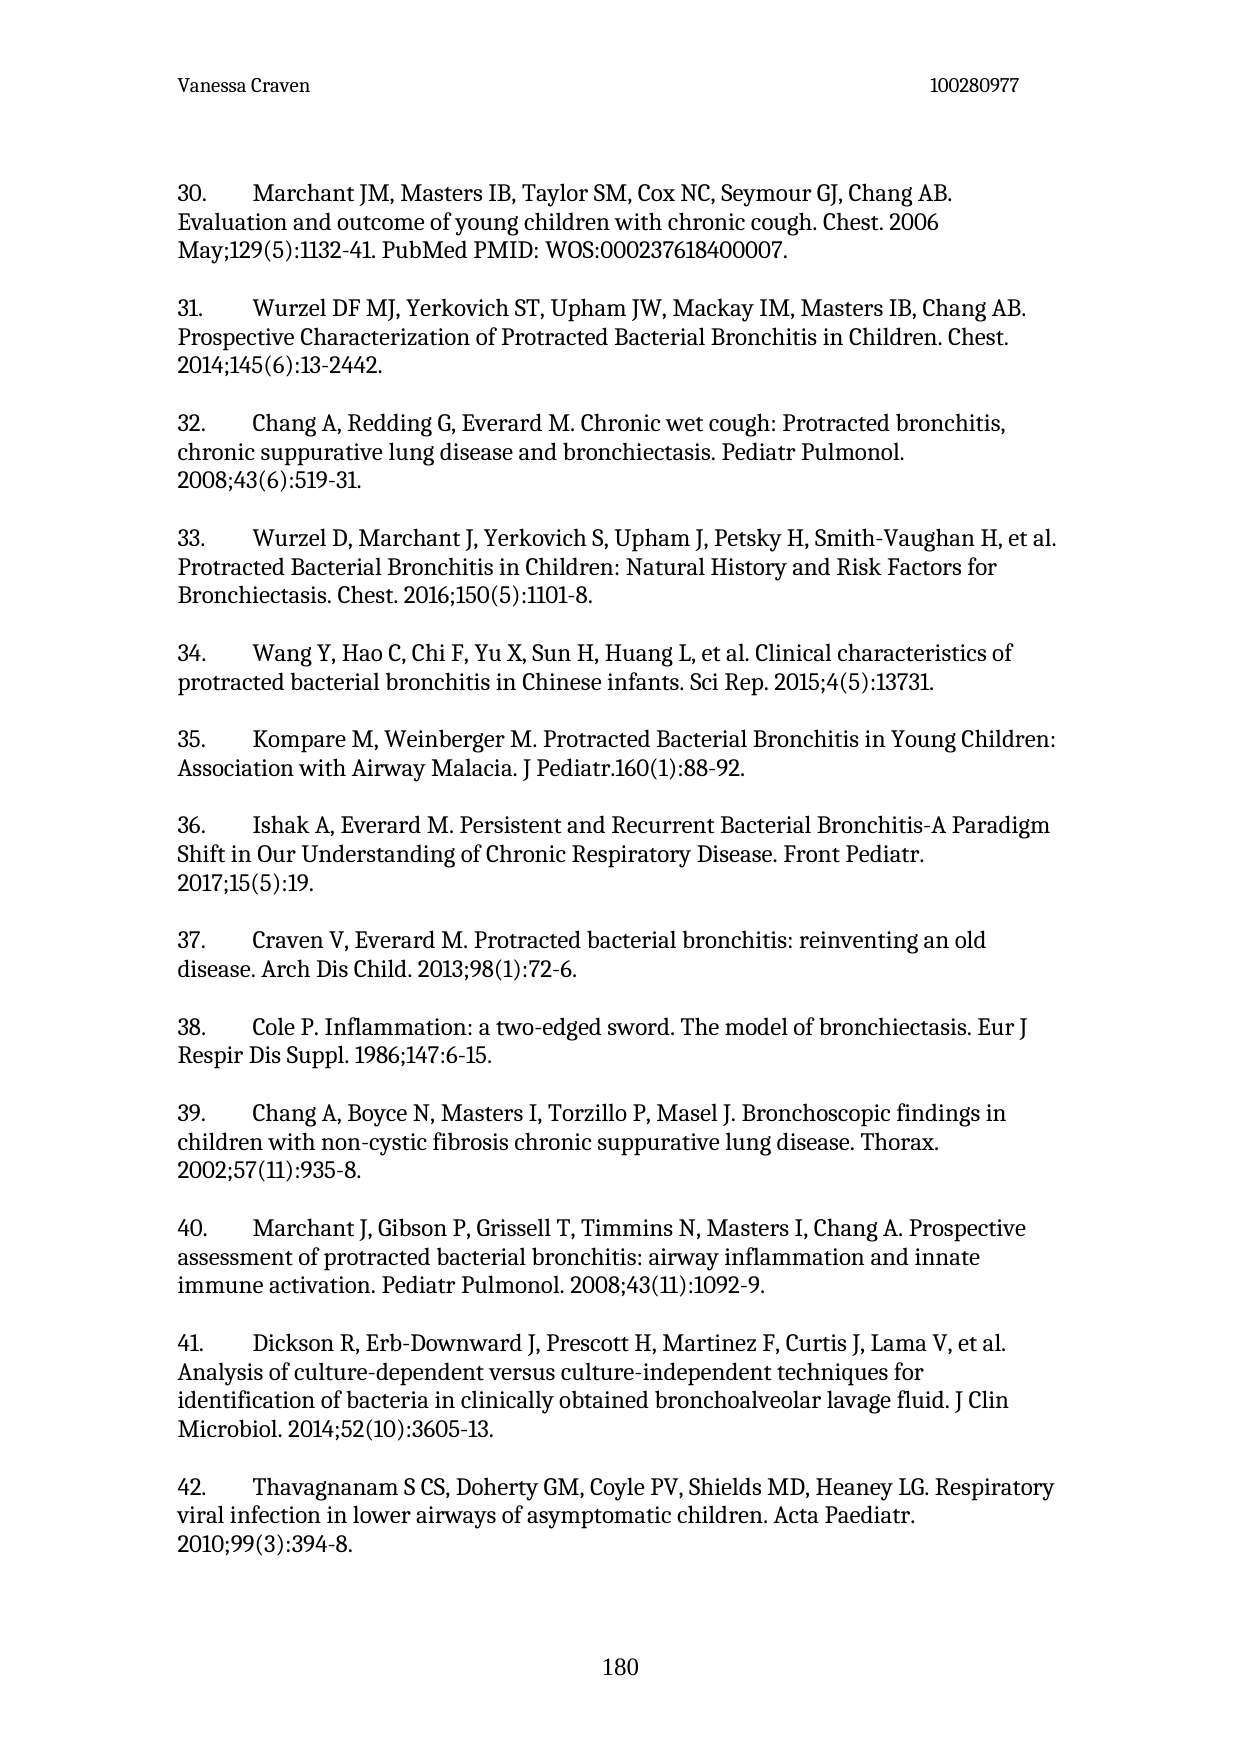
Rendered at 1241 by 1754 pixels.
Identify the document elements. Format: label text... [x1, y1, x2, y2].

text 40. Marchant J, Gibson P, Grissell T, Timmins N, Masters I, Chang A. Prospective assessment of protracted bacterial bronchitis: airway inflammation and innate immune activation. Pediatr Pulmonol. 2008;43(11):1092-9. [177, 1214, 1063, 1300]
text 37. Craven V, Everard M. Protracted bacterial bronchitis: reinventing an old disease. Arch Dis Child. 2013;98(1):72-6. [177, 926, 1063, 984]
text 39. Chang A, Boyce N, Masters I, Torzillo P, Masel J. Bronchoscopic findings in children with non-cystic fibrosis chronic suppurative lung disease. Thorax. 2002;57(11):935-8. [177, 1099, 1063, 1185]
text 42. Thavagnanam S CS, Doherty GM, Coyle PV, Shields MD, Heaney LG. Respiratory viral infection in lower airways of asymptomatic children. Acta Paediatr. 2010;99(3):394-8. [177, 1472, 1063, 1559]
text 36. Ishak A, Everard M. Persistent and Recurrent Bacterial Bronchitis-A Paradigm Shift in Our Understanding of Chronic Respiratory Disease. Front Pediatr. 2017;15(5):19. [177, 811, 1063, 897]
text 41. Dickson R, Erb-Downward J, Prescott H, Martinez F, Curtis J, Lama V, et al. Analysis of culture-dependent versus culture-independent techniques for identification of bacteria in clinically obtained bronchoalveolar lavage fluid. J Clin Microbiol. 2014;52(10):3605-13. [177, 1329, 1063, 1444]
text 30. Marchant JM, Masters IB, Taylor SM, Cox NC, Seymour GJ, Chang AB. Evaluation and outcome of young children with chronic cough. Chest. 2006 May;129(5):1132-41. PubMed PMID: WOS:000237618400007. [177, 179, 1063, 265]
text 35. Kompare M, Weinberger M. Protracted Bacterial Bronchitis in Young Children: Association with Airway Malacia. J Pediatr.160(1):88-92. [177, 725, 1063, 782]
text 34. Wang Y, Hao C, Chi F, Yu X, Sun H, Huang L, et al. Clinical characteristics of protracted bacterial bronchitis in Chinese infants. Sci Rep. 2015;4(5):13731. [177, 639, 1063, 696]
text 31. Wurzel DF MJ, Yerkovich ST, Upham JW, Mackay IM, Masters IB, Chang AB. Prospective Characterization of Protracted Bacterial Bronchitis in Children. Chest. 2014;145(6):13-2442. [177, 294, 1063, 380]
text 32. Chang A, Redding G, Everard M. Chronic wet cough: Protracted bronchitis, chronic suppurative lung disease and bronchiectasis. Pediatr Pulmonol. 2008;43(6):519-31. [177, 409, 1063, 495]
text 38. Cole P. Inflammation: a two-edged sword. The model of bronchiectasis. Eur J Respir Dis Suppl. 1986;147:6-15. [177, 1012, 1063, 1070]
text 33. Wurzel D, Marchant J, Yerkovich S, Upham J, Petsky H, Smith-Vaughan H, et al. Protracted Bacterial Bronchitis in Children: Natural History and Risk Factors for Bronchiectasis. Chest. 2016;150(5):1101-8. [177, 524, 1063, 610]
